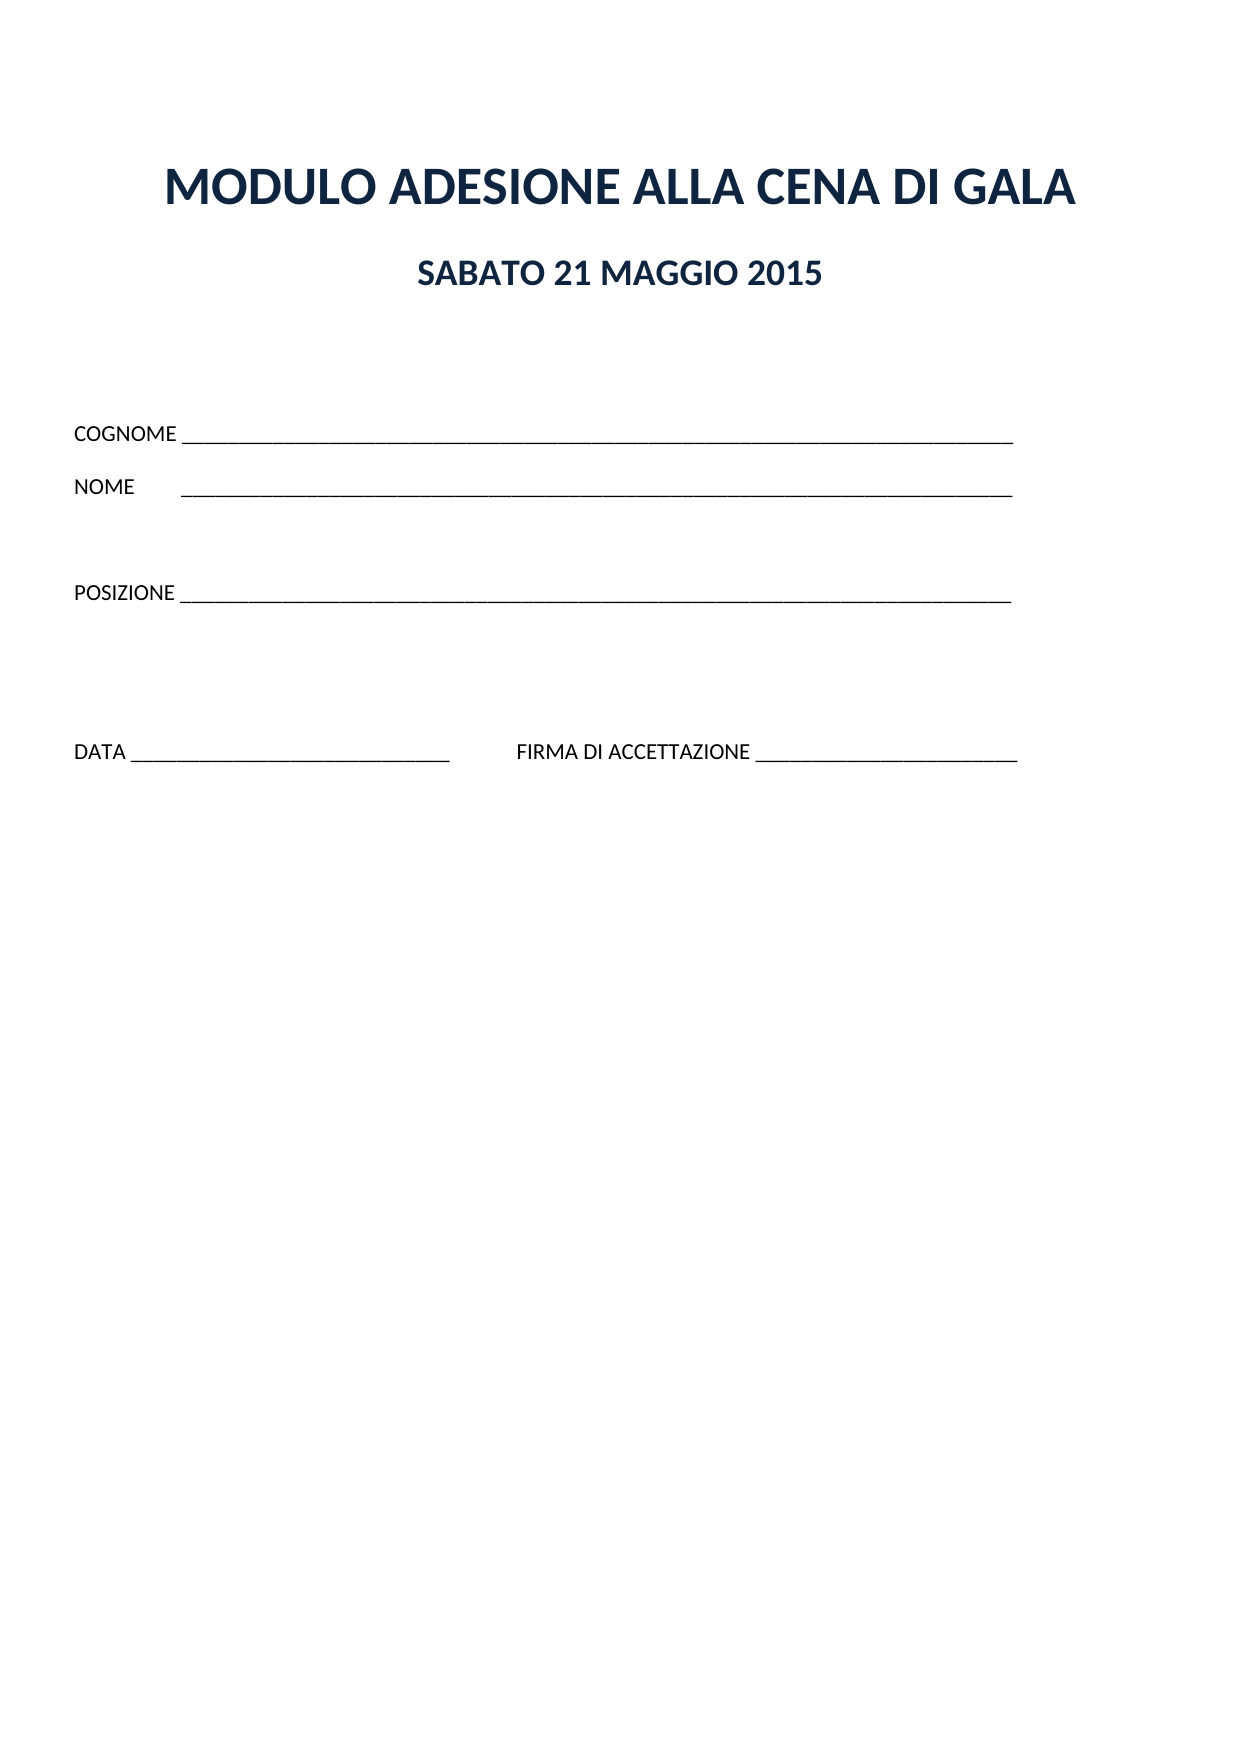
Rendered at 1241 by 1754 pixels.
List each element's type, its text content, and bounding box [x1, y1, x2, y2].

text NOME _________________________________________________________________________ [74, 472, 1167, 500]
text MODULO ADESIONE ALLA CENA DI GALA [74, 152, 1167, 218]
text DATA ____________________________ FIRMA DI ACCETTAZIONE _______________________ [74, 737, 1167, 765]
text POSIZIONE _________________________________________________________________________ [74, 578, 1167, 606]
text COGNOME _________________________________________________________________________ [74, 419, 1167, 447]
text SABATO 21 MAGGIO 2015 [74, 249, 1167, 294]
